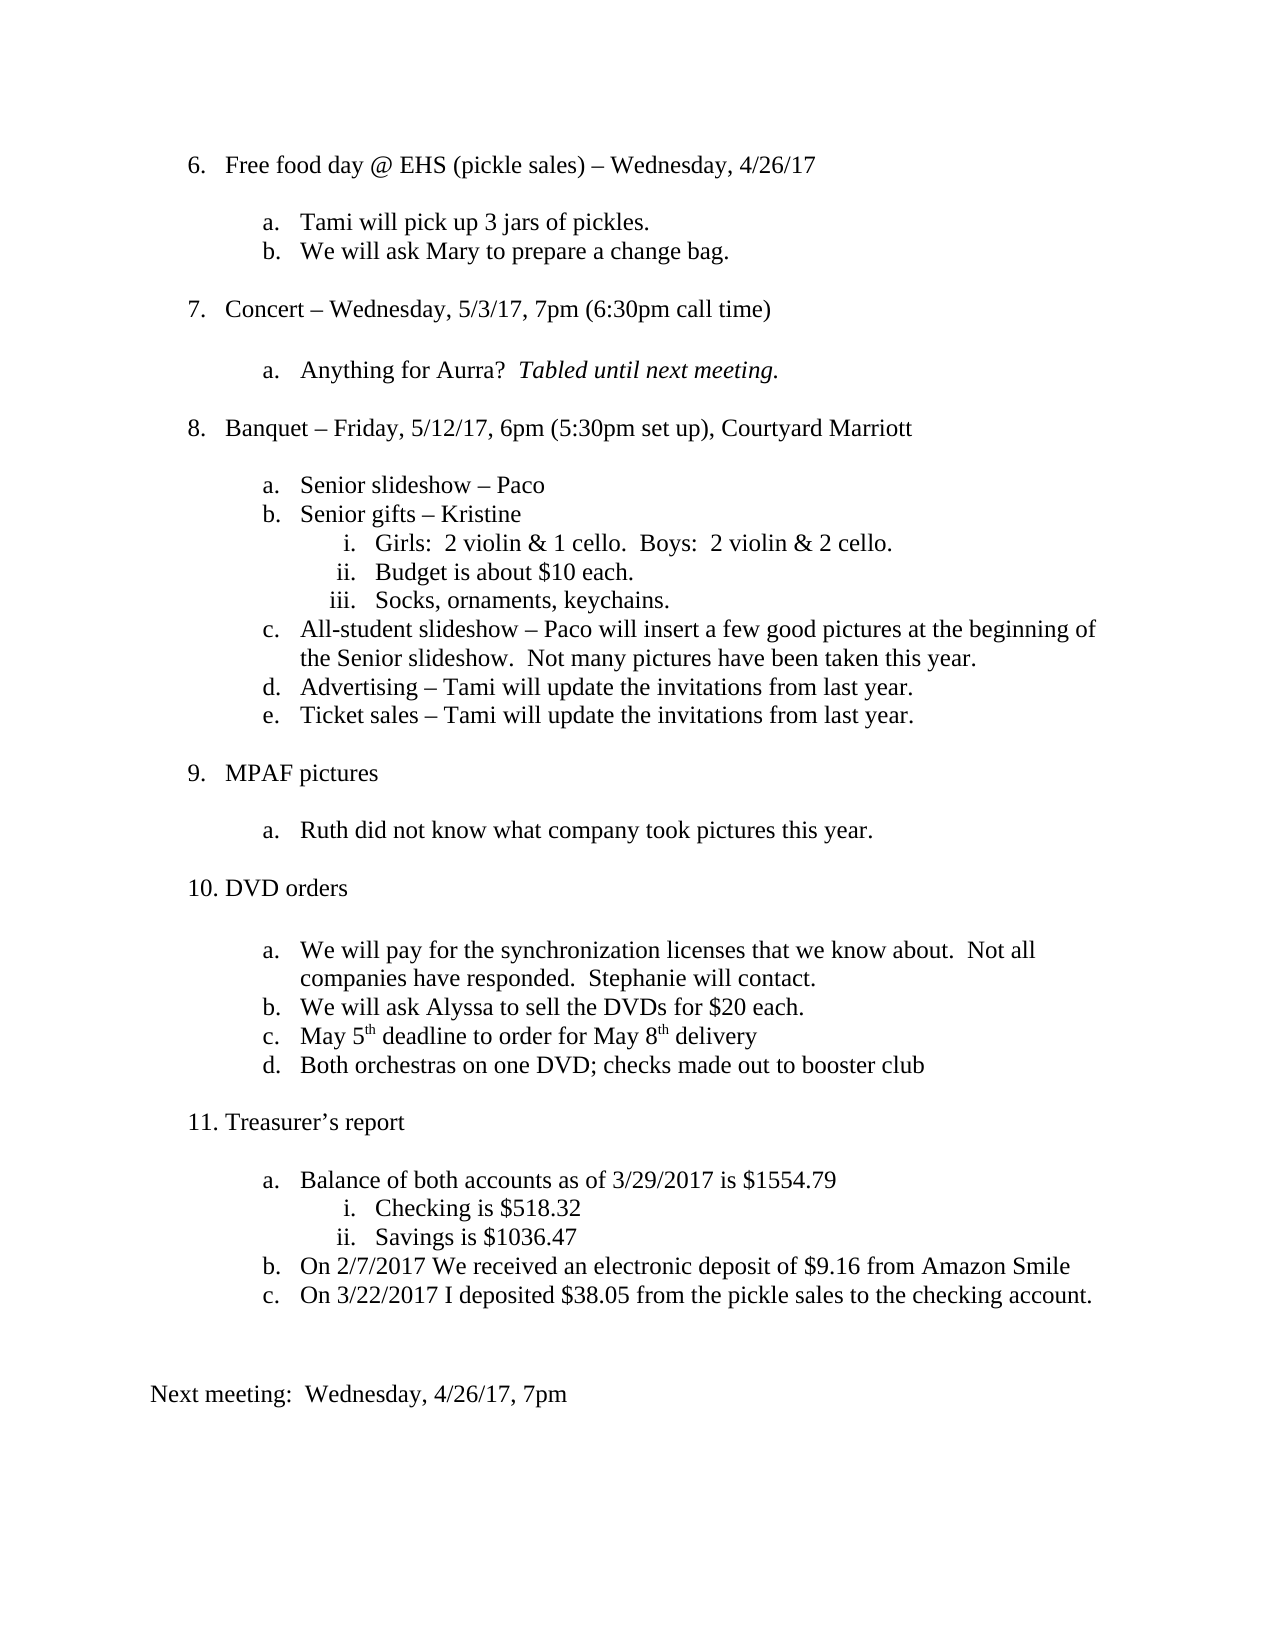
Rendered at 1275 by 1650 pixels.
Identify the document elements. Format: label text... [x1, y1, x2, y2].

list Senior gifts – Kristine [262, 499, 1125, 528]
list Girls: 2 violin & 1 cello. Boys: 2 violin & 2 cello. [356, 528, 1125, 557]
list On 3/22/2017 I deposited $38.05 from the pickle sales to the checking account. [262, 1280, 1125, 1308]
list Both orchestras on one DVD; checks made out to booster club [262, 1050, 1125, 1078]
list Advertising – Tami will update the invitations from last year. [262, 672, 1125, 701]
list Savings is $1036.47 [356, 1222, 1125, 1251]
list We will ask Mary to prepare a change bag. [262, 236, 1125, 265]
list Ticket sales – Tami will update the invitations from last year. [262, 701, 1125, 729]
list On 2/7/2017 We received an electronic deposit of $9.16 from Amazon Smile [262, 1251, 1125, 1280]
list Treasurer’s report [187, 1107, 1125, 1136]
list Balance of both accounts as of 3/29/2017 is $1554.79 [262, 1165, 1125, 1193]
list All-student slideshow – Paco will insert a few good pictures at the beginning of the Senior slideshow. Not many pictures have been taken this year. [262, 614, 1125, 672]
list Free food day @ EHS (pickle sales) – Wednesday, 4/26/17 [187, 150, 1125, 179]
list Checking is $518.32 [356, 1193, 1125, 1222]
list Tami will pick up 3 jars of pickles. [262, 207, 1125, 236]
list MPAF pictures [187, 758, 1125, 787]
list Concert – Wednesday, 5/3/17, 7pm (6:30pm call time) [187, 294, 1125, 322]
list Anything for Aurra? Tabled until next meeting. [262, 356, 1125, 384]
list Ruth did not know what company took pictures this year. [262, 816, 1125, 844]
list Banquet – Friday, 5/12/17, 6pm (5:30pm set up), Courtyard Marriott [187, 413, 1125, 442]
list Senior slideshow – Paco [262, 471, 1125, 499]
list DVD orders [187, 873, 1125, 902]
list Budget is about $10 each. [356, 557, 1125, 586]
text Next meeting: Wednesday, 4/26/17, 7pm [150, 1379, 1125, 1408]
list We will pay for the synchronization licenses that we know about. Not all companies have responded. Stephanie will contact. [262, 935, 1125, 992]
list May 5th deadline to order for May 8th delivery [262, 1021, 1125, 1050]
list We will ask Alyssa to sell the DVDs for $20 each. [262, 992, 1125, 1021]
list Socks, ornaments, keychains. [356, 586, 1125, 614]
